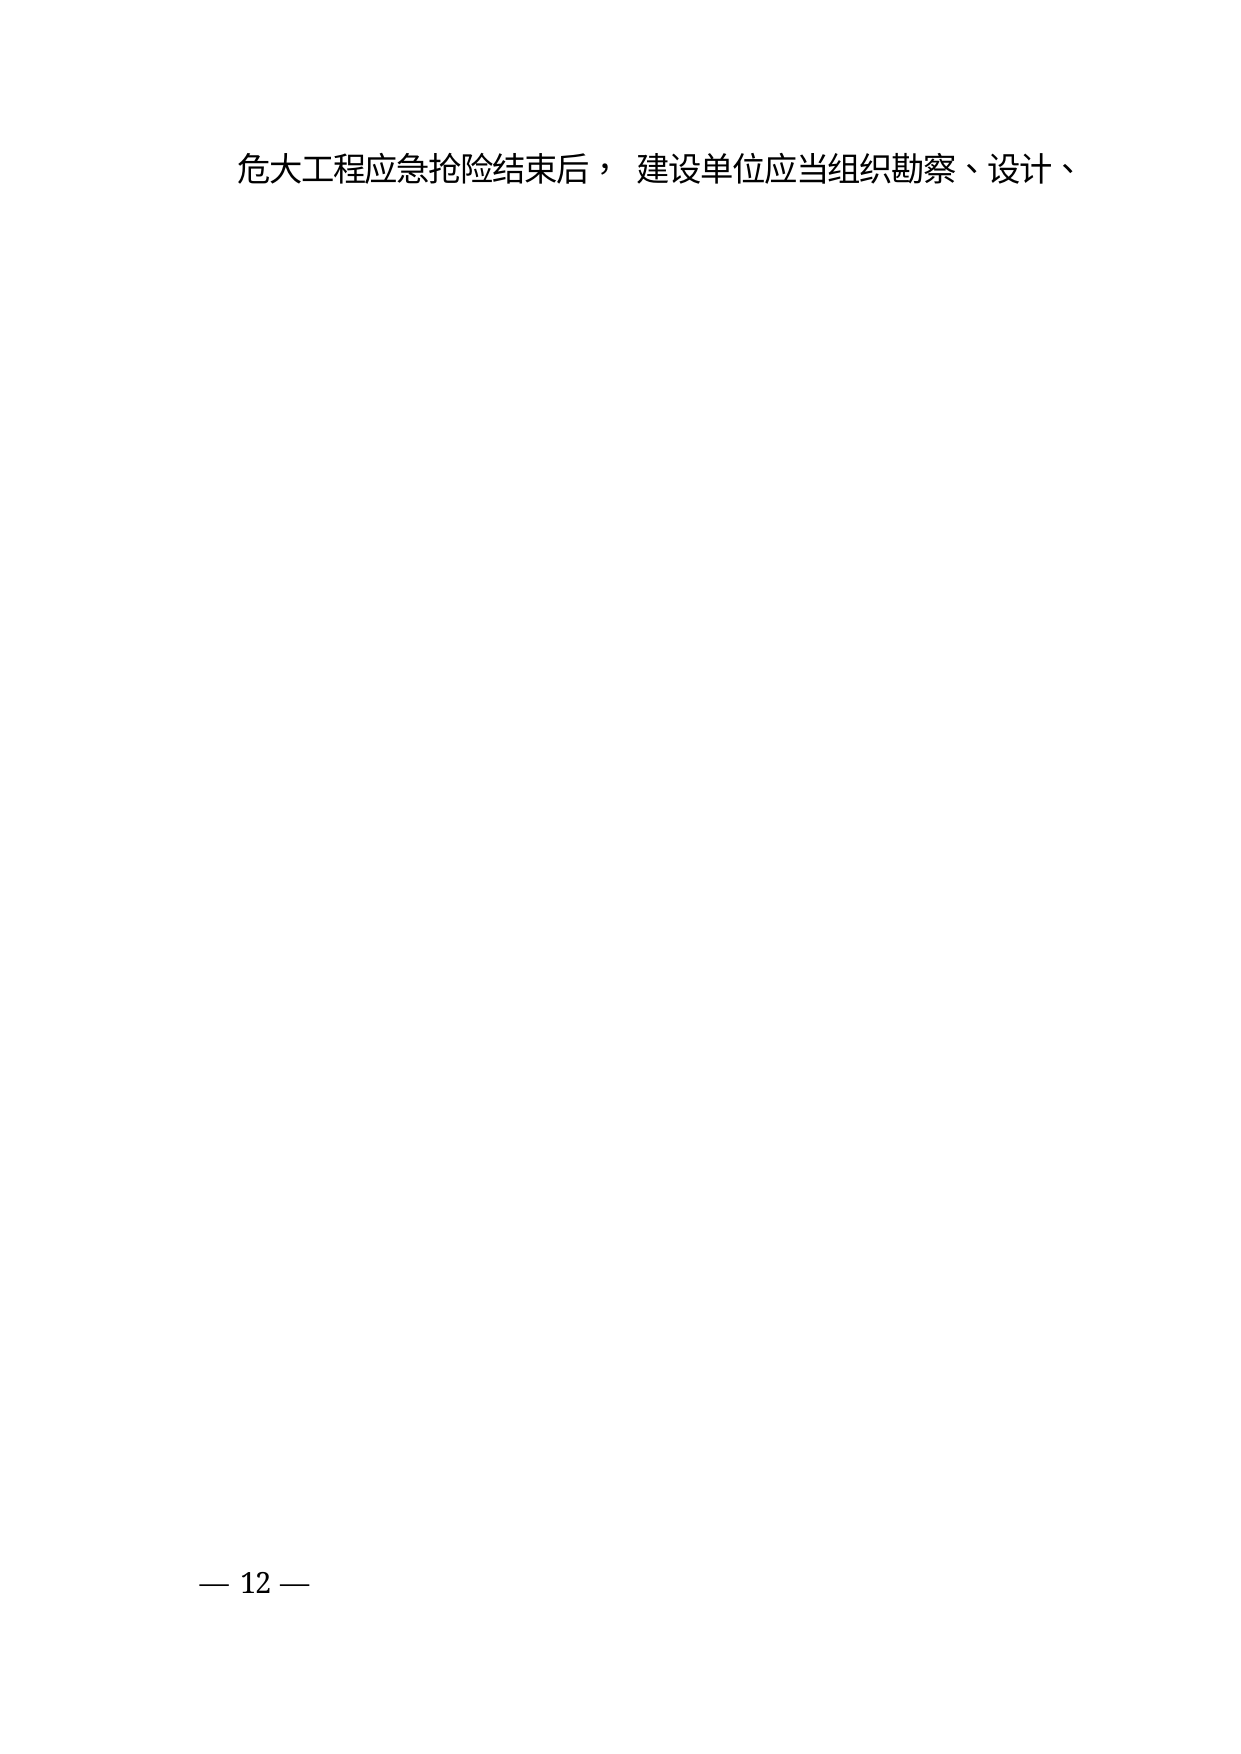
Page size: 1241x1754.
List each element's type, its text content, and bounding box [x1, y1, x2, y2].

text 危大工程应急抢险结束后， 建设单位应当组织勘察、设计、 [166, 149, 1085, 189]
